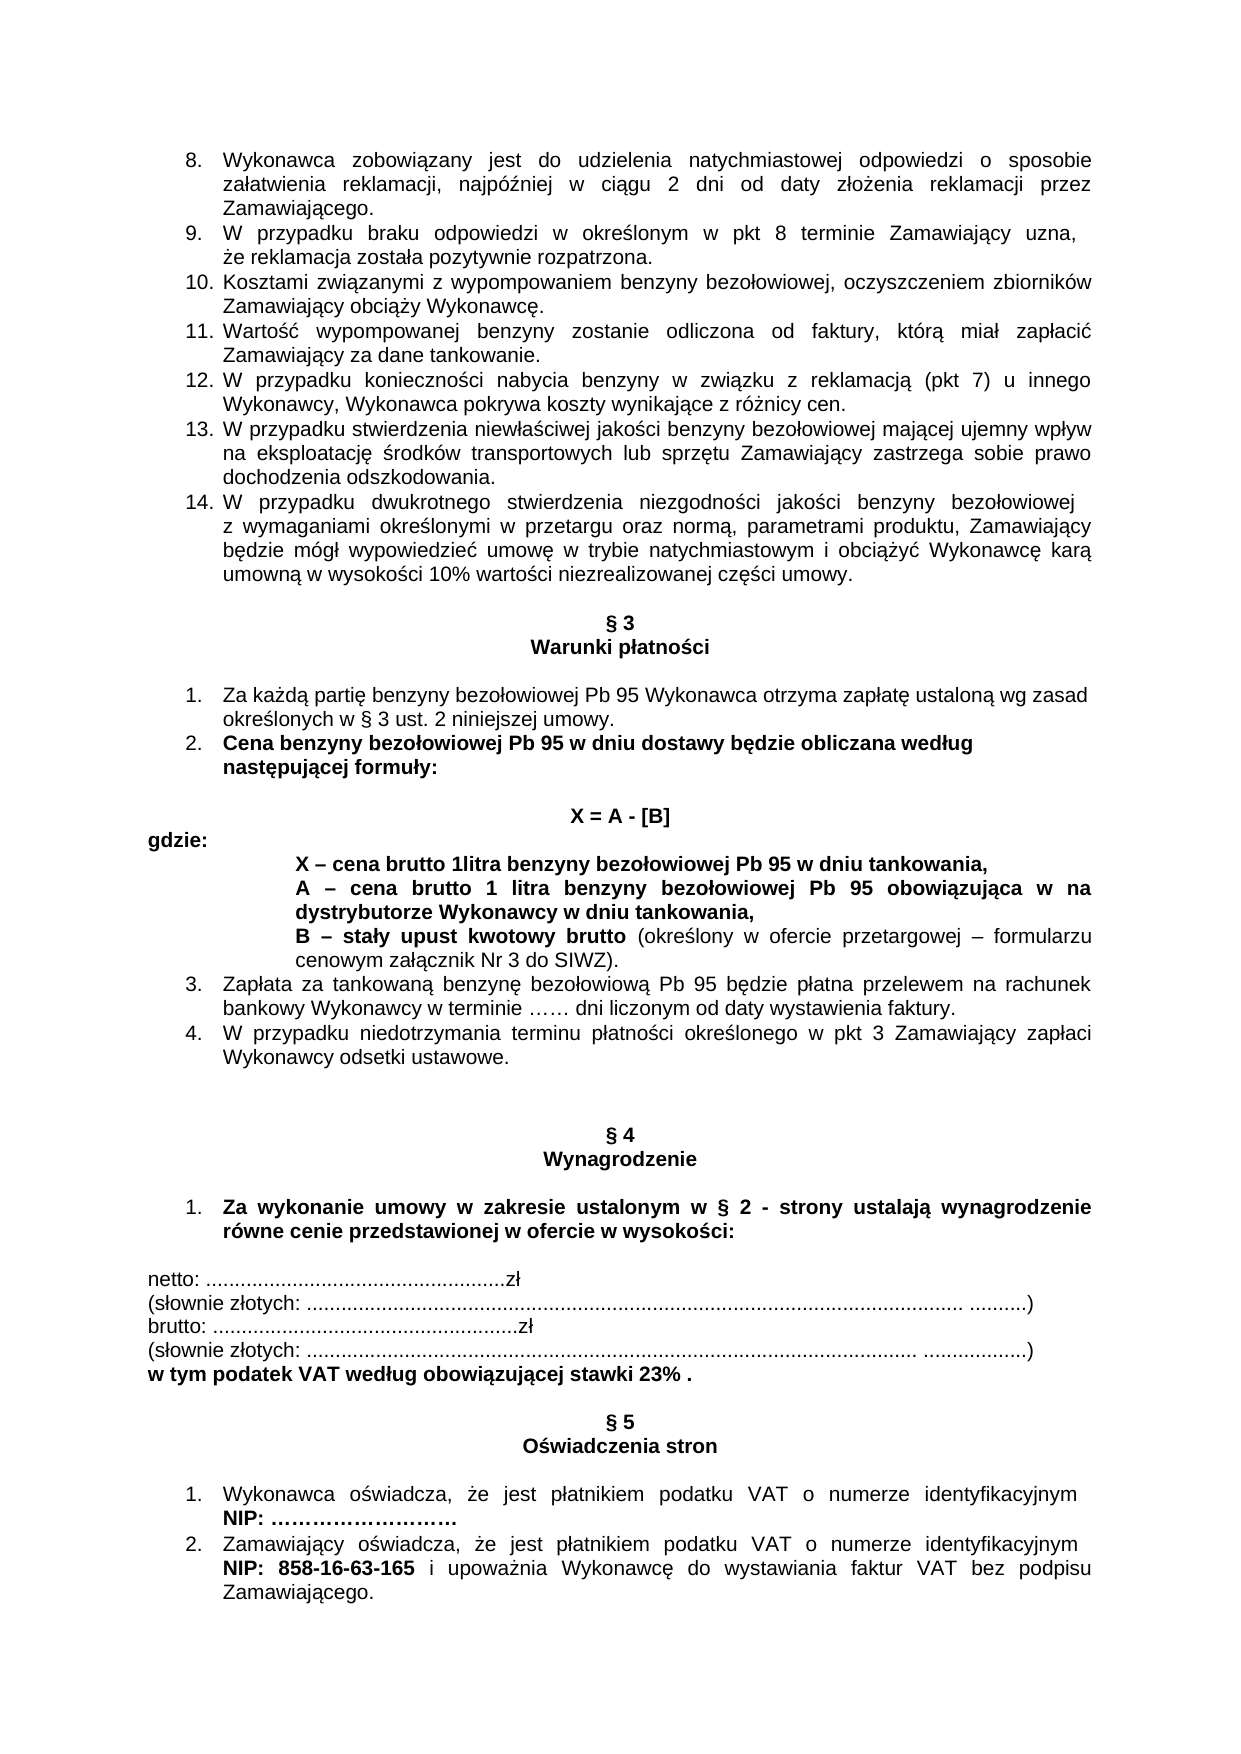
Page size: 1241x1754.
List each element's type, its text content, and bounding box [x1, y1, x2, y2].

text B – stały upust kwotowy brutto (określony w ofercie przetargowej – formularzu cenowym załącznik Nr 3 do SIWZ). [295, 923, 1093, 971]
list W przypadku dwukrotnego stwierdzenia niezgodności jakości benzyny bezołowiowej z wymaganiami określonymi w przetargu oraz normą, parametrami produktu, Zamawiający będzie mógł wypowiedzieć umowę w trybie natychmiastowym i obciążyć Wykonawcę karą umowną w wysokości 10% wartości niezrealizowanej części umowy. [185, 490, 1093, 586]
list Zamawiający oświadcza, że jest płatnikiem podatku VAT o numerze identyfikacyjnym NIP: 858-16-63-165 i upoważnia Wykonawcę do wystawiania faktur VAT bez podpisu Zamawiającego. [185, 1532, 1093, 1603]
list Zapłata za tankowaną benzynę bezołowiową Pb 95 będzie płatna przelewem na rachunek bankowy Wykonawcy w terminie …… dni liczonym od daty wystawienia faktury. [185, 971, 1093, 1019]
list Za wykonanie umowy w zakresie ustalonym w § 2 - strony ustalają wynagrodzenie równe cenie przedstawionej w ofercie w wysokości: [185, 1194, 1093, 1242]
text X = A - [B] [148, 804, 1093, 828]
list Kosztami związanymi z wypompowaniem benzyny bezołowiowej, oczyszczeniem zbiorników Zamawiający obciąży Wykonawcę. [185, 270, 1093, 318]
list W przypadku braku odpowiedzi w określonym w pkt 8 terminie Zamawiający uzna, że reklamacja została pozytywnie rozpatrzona. [185, 221, 1093, 268]
text A – cena brutto 1 litra benzyny bezołowiowej Pb 95 obowiązująca w na dystrybutorze Wykonawcy w dniu tankowania, [295, 876, 1093, 923]
list W przypadku konieczności nabycia benzyny w związku z reklamacją (pkt 7) u innego Wykonawcy, Wykonawca pokrywa koszty wynikające z różnicy cen. [185, 368, 1093, 416]
list Wykonawca oświadcza, że jest płatnikiem podatku VAT o numerze identyfikacyjnym NIP: ……………………… [185, 1482, 1093, 1530]
list Wykonawca zobowiązany jest do udzielenia natychmiastowej odpowiedzi o sposobie załatwienia reklamacji, najpóźniej w ciągu 2 dni od daty złożenia reklamacji przez Zamawiającego. [185, 148, 1093, 219]
list Wartość wypompowanej benzyny zostanie odliczona od faktury, którą miał zapłacić Zamawiający za dane tankowanie. [185, 319, 1093, 367]
text Oświadczenia stron [148, 1434, 1093, 1458]
text w tym podatek VAT według obowiązującej stawki 23% . [148, 1362, 1093, 1386]
text brutto: .....................................................zł [148, 1314, 1093, 1338]
text gdzie: [148, 828, 1093, 852]
text § 3 [148, 611, 1093, 635]
list Cena benzyny bezołowiowej Pb 95 w dniu dostawy będzie obliczana według następującej formuły: [185, 731, 1093, 779]
list Za każdą partię benzyny bezołowiowej Pb 95 Wykonawca otrzyma zapłatę ustaloną wg zasad określonych w § 3 ust. 2 niniejszej umowy. [185, 683, 1093, 731]
text Wynagrodzenie [148, 1147, 1093, 1171]
text Warunki płatności [148, 635, 1093, 659]
list W przypadku stwierdzenia niewłaściwej jakości benzyny bezołowiowej mającej ujemny wpływ na eksploatację środków transportowych lub sprzętu Zamawiający zastrzega sobie prawo dochodzenia odszkodowania. [185, 417, 1093, 489]
text (słownie złotych: .......................................................................................................... ..................) [148, 1338, 1093, 1362]
text X – cena brutto 1litra benzyny bezołowiowej Pb 95 w dniu tankowania, [221, 852, 1093, 876]
text netto: ....................................................zł [148, 1266, 1093, 1290]
text § 5 [148, 1410, 1093, 1434]
text (słownie złotych: .................................................................................................................. ..........) [148, 1290, 1093, 1314]
list W przypadku niedotrzymania terminu płatności określonego w pkt 3 Zamawiający zapłaci Wykonawcy odsetki ustawowe. [185, 1021, 1093, 1068]
text § 4 [148, 1123, 1093, 1147]
